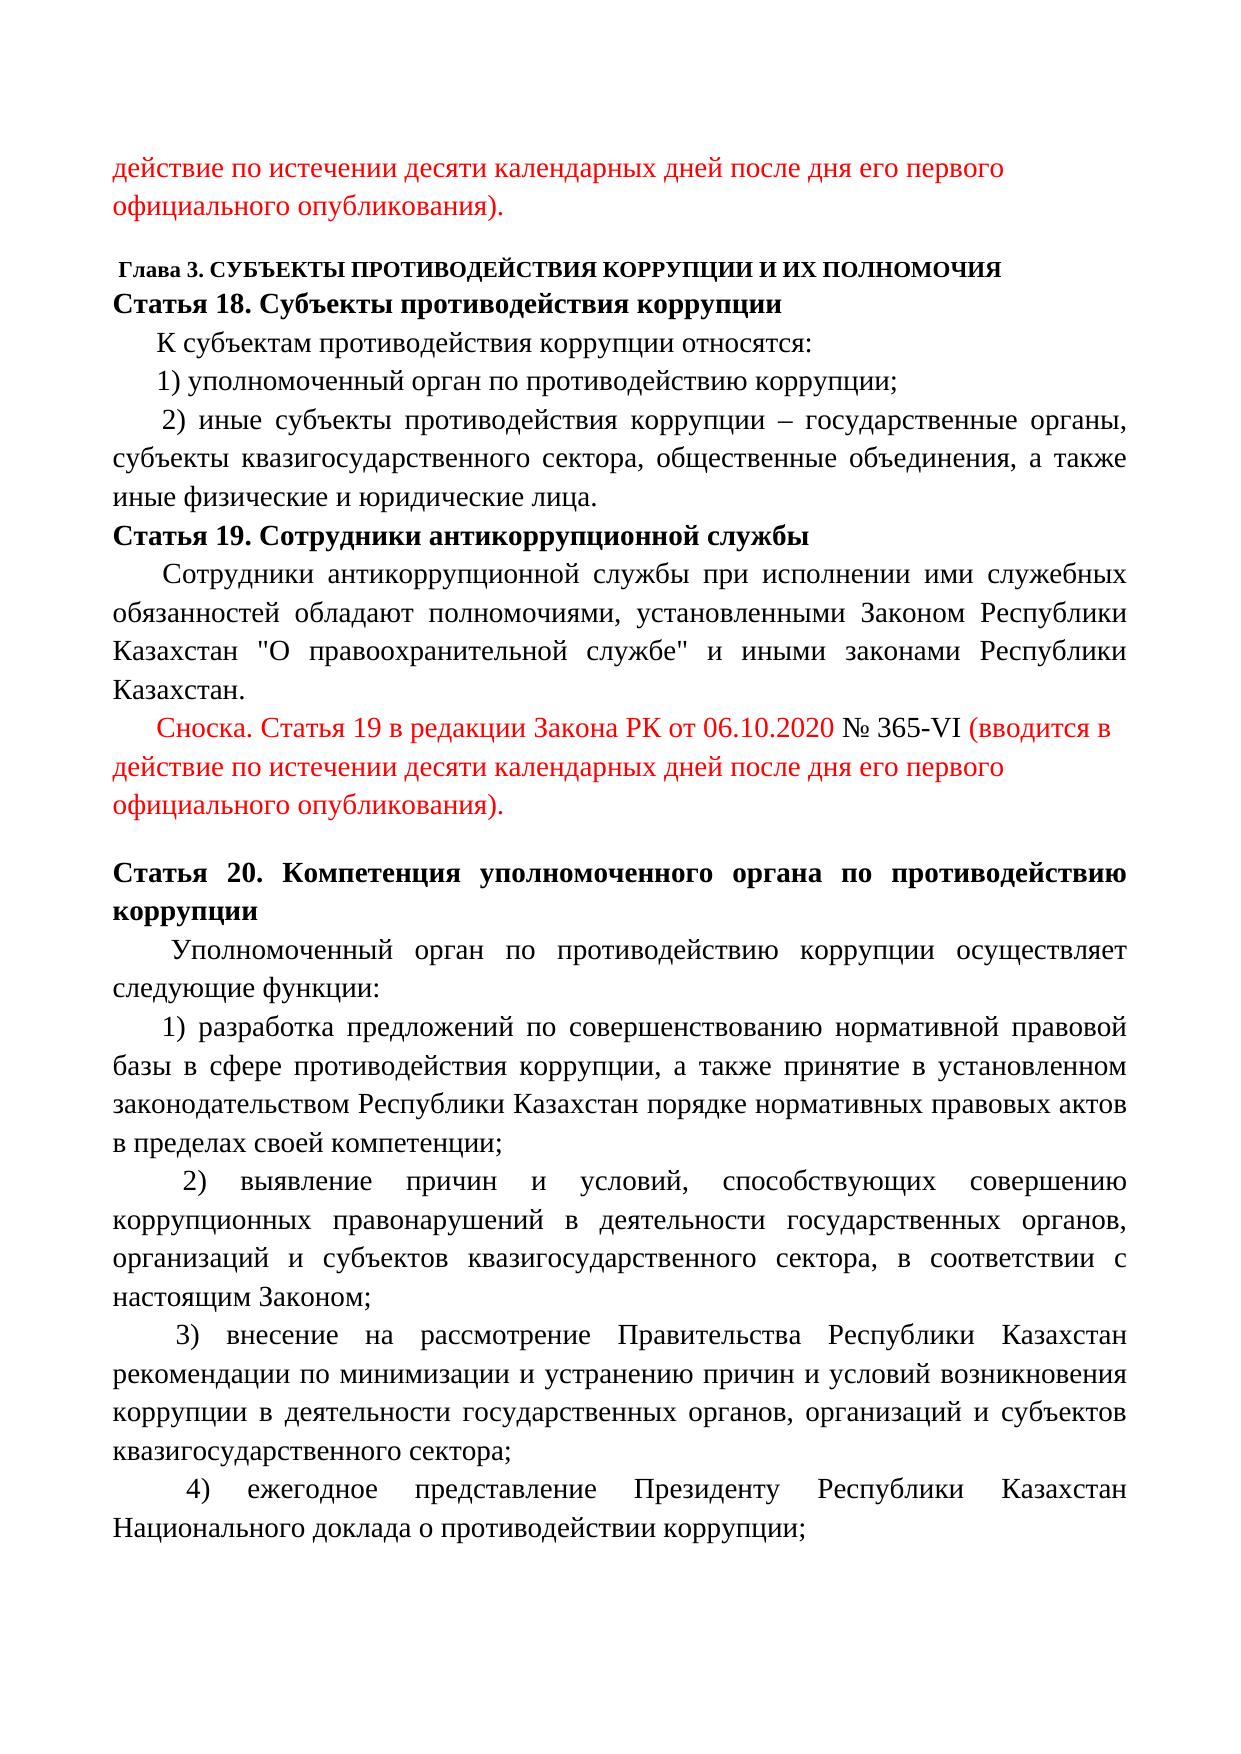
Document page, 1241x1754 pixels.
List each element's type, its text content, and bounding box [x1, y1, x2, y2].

text 3) внесение на рассмотрение Правительства Республики Казахстан рекомендации по минимизации и устранению причин и условий возникновения коррупции в деятельности государственных органов, организаций и субъектов квазигосударственного сектора; [112, 1317, 1128, 1467]
text 4) ежегодное представление Президенту Республики Казахстан Национального доклада о противодействии коррупции; [112, 1472, 1128, 1544]
text 1) уполномоченный орган по противодействию коррупции; [112, 363, 1128, 397]
text Статья 19. Сотрудники антикоррупционной службы [112, 518, 1128, 551]
text Статья 20. Компетенция уполномоченного органа по противодействию коррупции [112, 855, 1128, 927]
text К субъектам противодействия коррупции относятся: [112, 325, 1128, 358]
text 2) выявление причин и условий, способствующих совершению коррупционных правонарушений в деятельности государственных органов, организаций и субъектов квазигосударственного сектора, в соответствии с настоящим Законом; [112, 1163, 1128, 1312]
text Уполномоченный орган по противодействию коррупции осуществляет следующие функции: [112, 932, 1128, 1004]
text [112, 150, 1128, 252]
text Сотрудники антикоррупционной службы при исполнении ими служебных обязанностей обладают полномочиями, установленными Законом Республики Казахстан "О правоохранительной службе" и иными законами Республики Казахстан. [112, 556, 1128, 705]
text Глава 3. СУБЪЕКТЫ ПРОТИВОДЕЙСТВИЯ КОРРУПЦИИ И ИХ ПОЛНОМОЧИЯ [112, 256, 1128, 282]
text Статья 18. Субъекты противодействия коррупции [112, 286, 1128, 320]
text 2) иные субъекты противодействия коррупции – государственные органы, субъекты квазигосударственного сектора, общественные объединения, а также иные физические и юридические лица. [112, 402, 1128, 513]
text 1) разработка предложений по совершенствованию нормативной правовой базы в сфере противодействия коррупции, а также принятие в установленном законодательством Республики Казахстан порядке нормативных правовых актов в пределах своей компетенции; [112, 1009, 1128, 1158]
text Сноска. Статья 19 в редакции Закона РК от 06.10.2020 № 365-VI (вводится в действие по истечении десяти календарных дней после дня его первого официального опубликования). [112, 710, 1128, 851]
